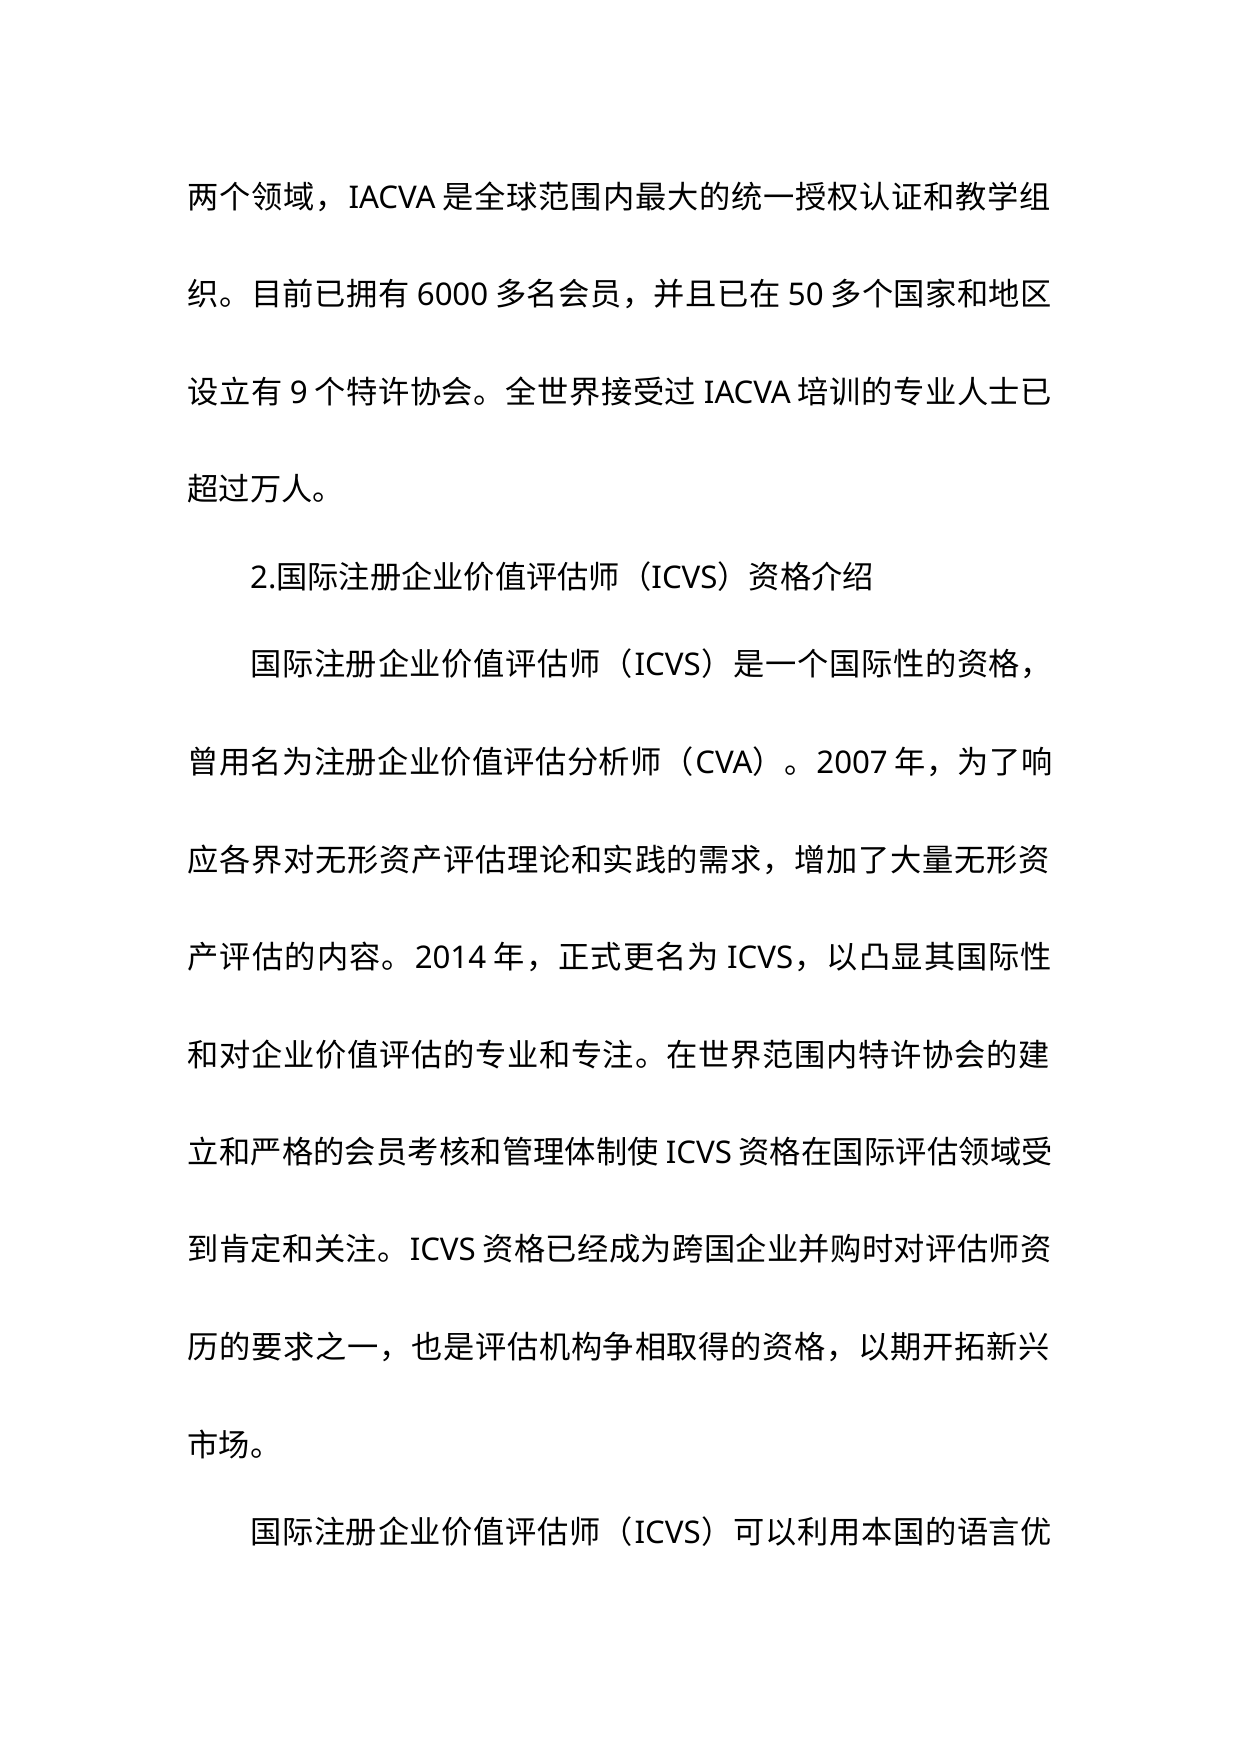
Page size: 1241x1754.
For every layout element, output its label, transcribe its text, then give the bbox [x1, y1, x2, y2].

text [187, 1497, 1053, 1562]
text 2.国际注册企业价值评估师（ICVS）资格介绍 [187, 542, 1053, 607]
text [187, 162, 1053, 519]
text 国际注册企业价值评估师（ICVS）是一个国际性的资格，曾用名为注册企业价值评估分析师（CVA）。2007年，为了响应各界对无形资产评估理论和实践的需求，增加了大量无形资产评估的内容。2014年，正式更名为ICVS，以凸显其国际性和对企业价值评估的专业和专注。在世界范围内特许协会的建立和严格的会员考核和管理体制使ICVS资格在国际评估领域受到肯定和关注。ICVS资格已经成为跨国企业并购时对评估师资历的要求之一，也是评估机构争相取得的资格，以期开拓新兴市场。 [187, 630, 1053, 1475]
